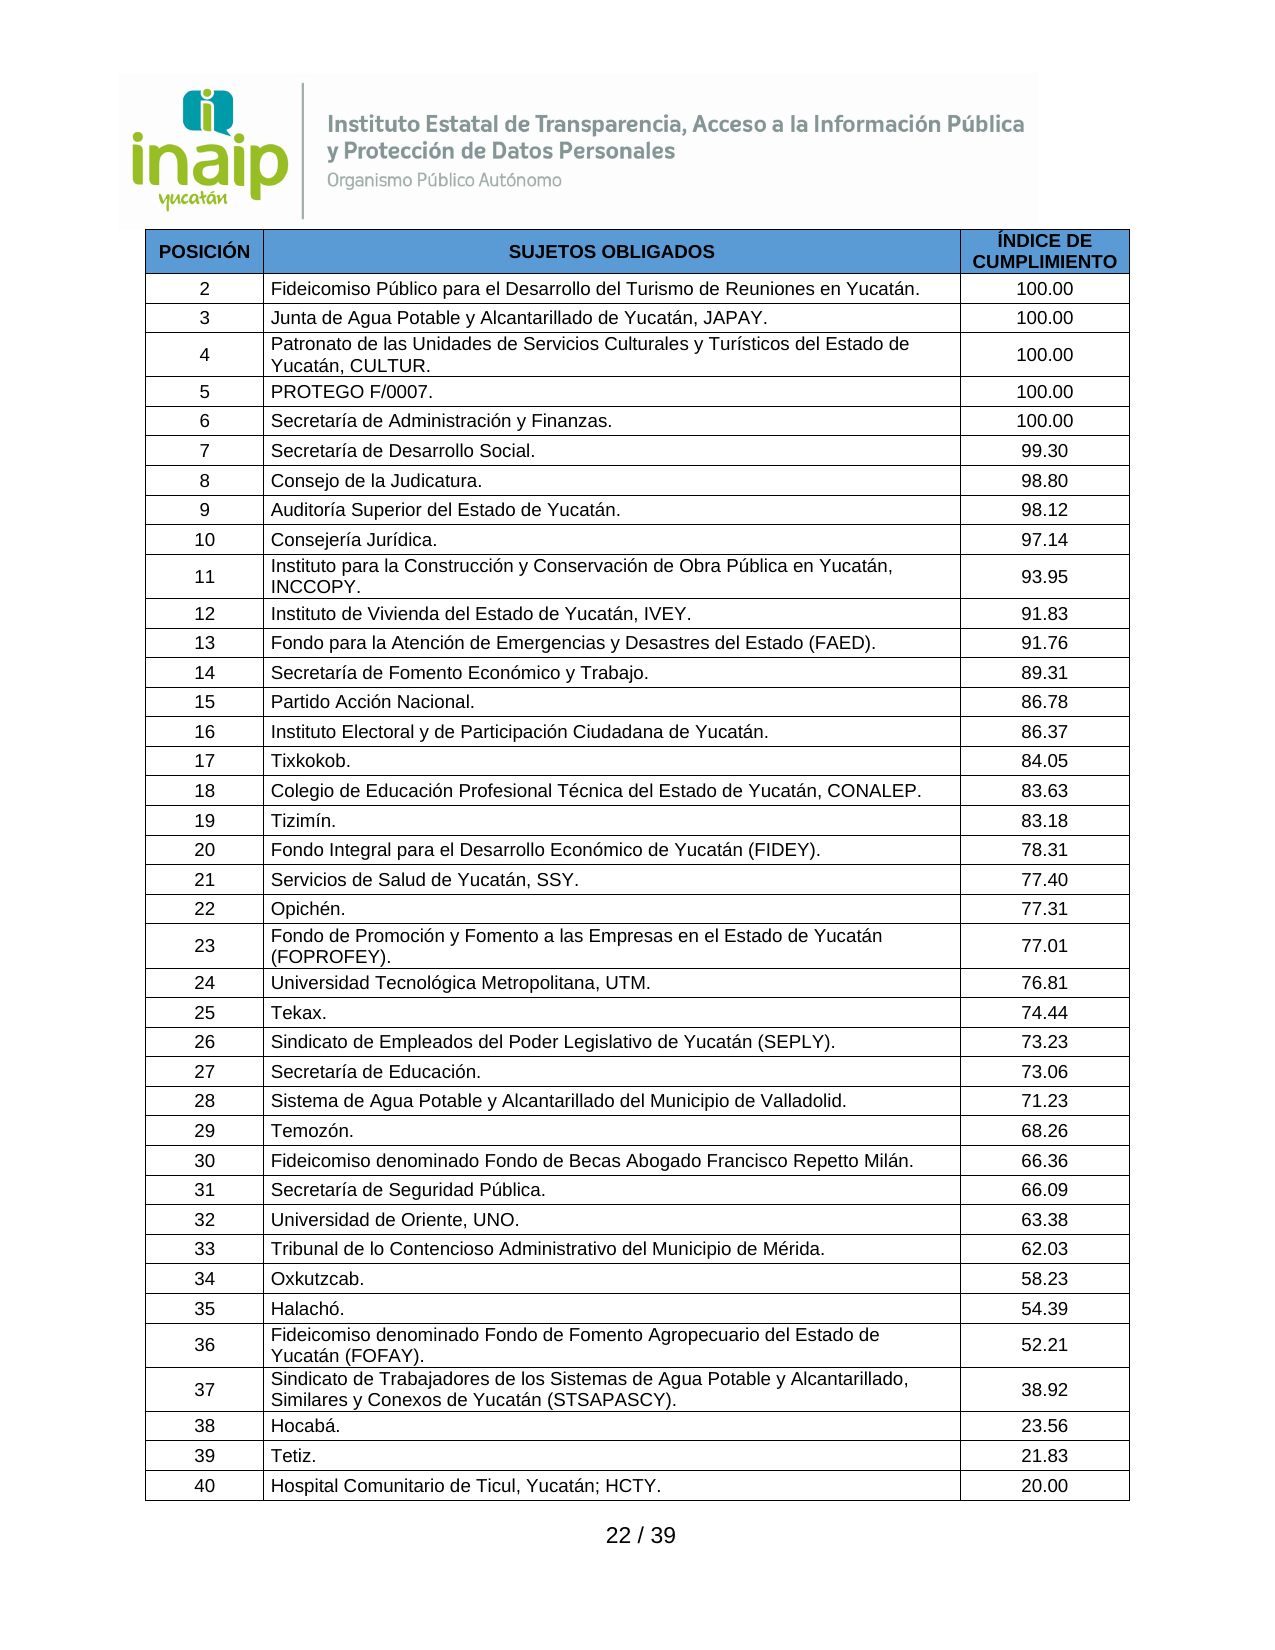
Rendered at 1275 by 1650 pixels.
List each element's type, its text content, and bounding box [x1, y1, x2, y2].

table_cell 36 [146, 1324, 263, 1367]
table_cell Instituto de Vivienda del Estado de Yucatán, IVEY. [264, 599, 960, 627]
table_cell Secretaría de Administración y Finanzas. [264, 407, 960, 435]
table_cell 100.00 [961, 333, 1129, 376]
table_cell 11 [146, 555, 263, 598]
table_cell 91.76 [961, 629, 1129, 657]
table_cell Universidad de Oriente, UNO. [264, 1205, 960, 1234]
table_cell 100.00 [961, 304, 1129, 332]
table_cell 73.06 [961, 1057, 1129, 1086]
table_cell Partido Acción Nacional. [264, 688, 960, 716]
table_cell 66.36 [961, 1146, 1129, 1174]
table_header POSICIÓN [146, 230, 263, 273]
table_cell Secretaría de Seguridad Pública. [264, 1176, 960, 1204]
table_cell Tekax. [264, 998, 960, 1027]
table_cell 21 [146, 865, 263, 894]
picture [118, 73, 1039, 229]
table_cell 37 [146, 1368, 263, 1411]
table_cell Consejería Jurídica. [264, 525, 960, 554]
table_cell Fondo para la Atención de Emergencias y Desastres del Estado (FAED). [264, 629, 960, 657]
table_cell Secretaría de Desarrollo Social. [264, 436, 960, 465]
table_cell Universidad Tecnológica Metropolitana, UTM. [264, 969, 960, 997]
table_cell Tizimín. [264, 806, 960, 834]
table_cell Consejo de la Judicatura. [264, 466, 960, 494]
table_cell Auditoría Superior del Estado de Yucatán. [264, 496, 960, 524]
table_cell 23.56 [961, 1412, 1129, 1440]
table_cell 98.12 [961, 496, 1129, 524]
table_cell Secretaría de Educación. [264, 1057, 960, 1086]
table_cell 9 [146, 496, 263, 524]
table_cell 71.23 [961, 1087, 1129, 1115]
table_cell 31 [146, 1176, 263, 1204]
table_cell Instituto Electoral y de Participación Ciudadana de Yucatán. [264, 717, 960, 746]
table_cell 93.95 [961, 555, 1129, 598]
table_cell 10 [146, 525, 263, 554]
table_cell Instituto para la Construcción y Conservación de Obra Pública en Yucatán, INCCOPY. [264, 555, 960, 598]
table_cell Hocabá. [264, 1412, 960, 1440]
table_cell 54.39 [961, 1294, 1129, 1322]
table_cell Sindicato de Trabajadores de los Sistemas de Agua Potable y Alcantarillado, Similares y Conexos de Yucatán (STSAPASCY). [264, 1368, 960, 1411]
table_cell 100.00 [961, 407, 1129, 435]
table_cell 28 [146, 1087, 263, 1115]
table_cell 20.00 [961, 1471, 1129, 1499]
table_cell Oxkutzcab. [264, 1264, 960, 1293]
table_cell PROTEGO F/0007. [264, 377, 960, 406]
table_cell 68.26 [961, 1116, 1129, 1145]
table_cell 30 [146, 1146, 263, 1174]
table_cell Fondo de Promoción y Fomento a las Empresas en el Estado de Yucatán (FOPROFEY). [264, 924, 960, 967]
table_cell 84.05 [961, 747, 1129, 775]
table_cell 99.30 [961, 436, 1129, 465]
table_cell 40 [146, 1471, 263, 1499]
table_cell 21.83 [961, 1441, 1129, 1470]
table_cell 38 [146, 1412, 263, 1440]
table_cell 15 [146, 688, 263, 716]
table_cell Sistema de Agua Potable y Alcantarillado del Municipio de Valladolid. [264, 1087, 960, 1115]
table_cell 91.83 [961, 599, 1129, 627]
table_cell Temozón. [264, 1116, 960, 1145]
table_cell 83.63 [961, 776, 1129, 805]
table_cell Tixkokob. [264, 747, 960, 775]
table_cell 20 [146, 836, 263, 864]
table_cell 34 [146, 1264, 263, 1293]
table_cell 17 [146, 747, 263, 775]
table_cell 26 [146, 1028, 263, 1056]
table_cell Patronato de las Unidades de Servicios Culturales y Turísticos del Estado de Yucatán, CULTUR. [264, 333, 960, 376]
table_cell 29 [146, 1116, 263, 1145]
table_cell Hospital Comunitario de Ticul, Yucatán; HCTY. [264, 1471, 960, 1499]
table_cell Secretaría de Fomento Económico y Trabajo. [264, 658, 960, 687]
table_cell Opichén. [264, 895, 960, 923]
table_cell Sindicato de Empleados del Poder Legislativo de Yucatán (SEPLY). [264, 1028, 960, 1056]
table_cell 86.78 [961, 688, 1129, 716]
table_cell 35 [146, 1294, 263, 1322]
table_cell 14 [146, 658, 263, 687]
table_cell 24 [146, 969, 263, 997]
table_cell 73.23 [961, 1028, 1129, 1056]
table_header SUJETOS OBLIGADOS [264, 230, 960, 273]
table_cell 52.21 [961, 1324, 1129, 1367]
table_cell 22 [146, 895, 263, 923]
table_cell 62.03 [961, 1235, 1129, 1263]
table_cell 25 [146, 998, 263, 1027]
table_cell 63.38 [961, 1205, 1129, 1234]
table_cell Junta de Agua Potable y Alcantarillado de Yucatán, JAPAY. [264, 304, 960, 332]
table_cell 77.01 [961, 924, 1129, 967]
table_cell Tetiz. [264, 1441, 960, 1470]
table_cell 100.00 [961, 274, 1129, 302]
table_cell 38.92 [961, 1368, 1129, 1411]
table_cell 23 [146, 924, 263, 967]
table_cell 77.31 [961, 895, 1129, 923]
table_cell Tribunal de lo Contencioso Administrativo del Municipio de Mérida. [264, 1235, 960, 1263]
table_cell 78.31 [961, 836, 1129, 864]
table_cell 33 [146, 1235, 263, 1263]
table_cell 76.81 [961, 969, 1129, 997]
table_cell 97.14 [961, 525, 1129, 554]
table_cell 5 [146, 377, 263, 406]
table_cell 2 [146, 274, 263, 302]
table_cell 8 [146, 466, 263, 494]
table_cell 12 [146, 599, 263, 627]
table_cell 32 [146, 1205, 263, 1234]
table_cell 39 [146, 1441, 263, 1470]
table_cell 16 [146, 717, 263, 746]
table_cell 100.00 [961, 377, 1129, 406]
table_cell 7 [146, 436, 263, 465]
table_cell 58.23 [961, 1264, 1129, 1293]
table_cell Fideicomiso denominado Fondo de Fomento Agropecuario del Estado de Yucatán (FOFAY). [264, 1324, 960, 1367]
table_cell 18 [146, 776, 263, 805]
table_cell 66.09 [961, 1176, 1129, 1204]
table_cell 89.31 [961, 658, 1129, 687]
table_cell Fideicomiso denominado Fondo de Becas Abogado Francisco Repetto Milán. [264, 1146, 960, 1174]
table_cell 98.80 [961, 466, 1129, 494]
table_header ÍNDICE DE CUMPLIMIENTO [961, 230, 1129, 273]
table_cell Fondo Integral para el Desarrollo Económico de Yucatán (FIDEY). [264, 836, 960, 864]
table_cell Halachó. [264, 1294, 960, 1322]
table_cell 77.40 [961, 865, 1129, 894]
table_cell 3 [146, 304, 263, 332]
table_cell Colegio de Educación Profesional Técnica del Estado de Yucatán, CONALEP. [264, 776, 960, 805]
table_cell Servicios de Salud de Yucatán, SSY. [264, 865, 960, 894]
table_cell 86.37 [961, 717, 1129, 746]
table_cell Fideicomiso Público para el Desarrollo del Turismo de Reuniones en Yucatán. [264, 274, 960, 302]
table_cell 19 [146, 806, 263, 834]
table_cell 13 [146, 629, 263, 657]
table_cell 6 [146, 407, 263, 435]
table_cell 83.18 [961, 806, 1129, 834]
table_cell 27 [146, 1057, 263, 1086]
table_cell 4 [146, 333, 263, 376]
table_cell 74.44 [961, 998, 1129, 1027]
